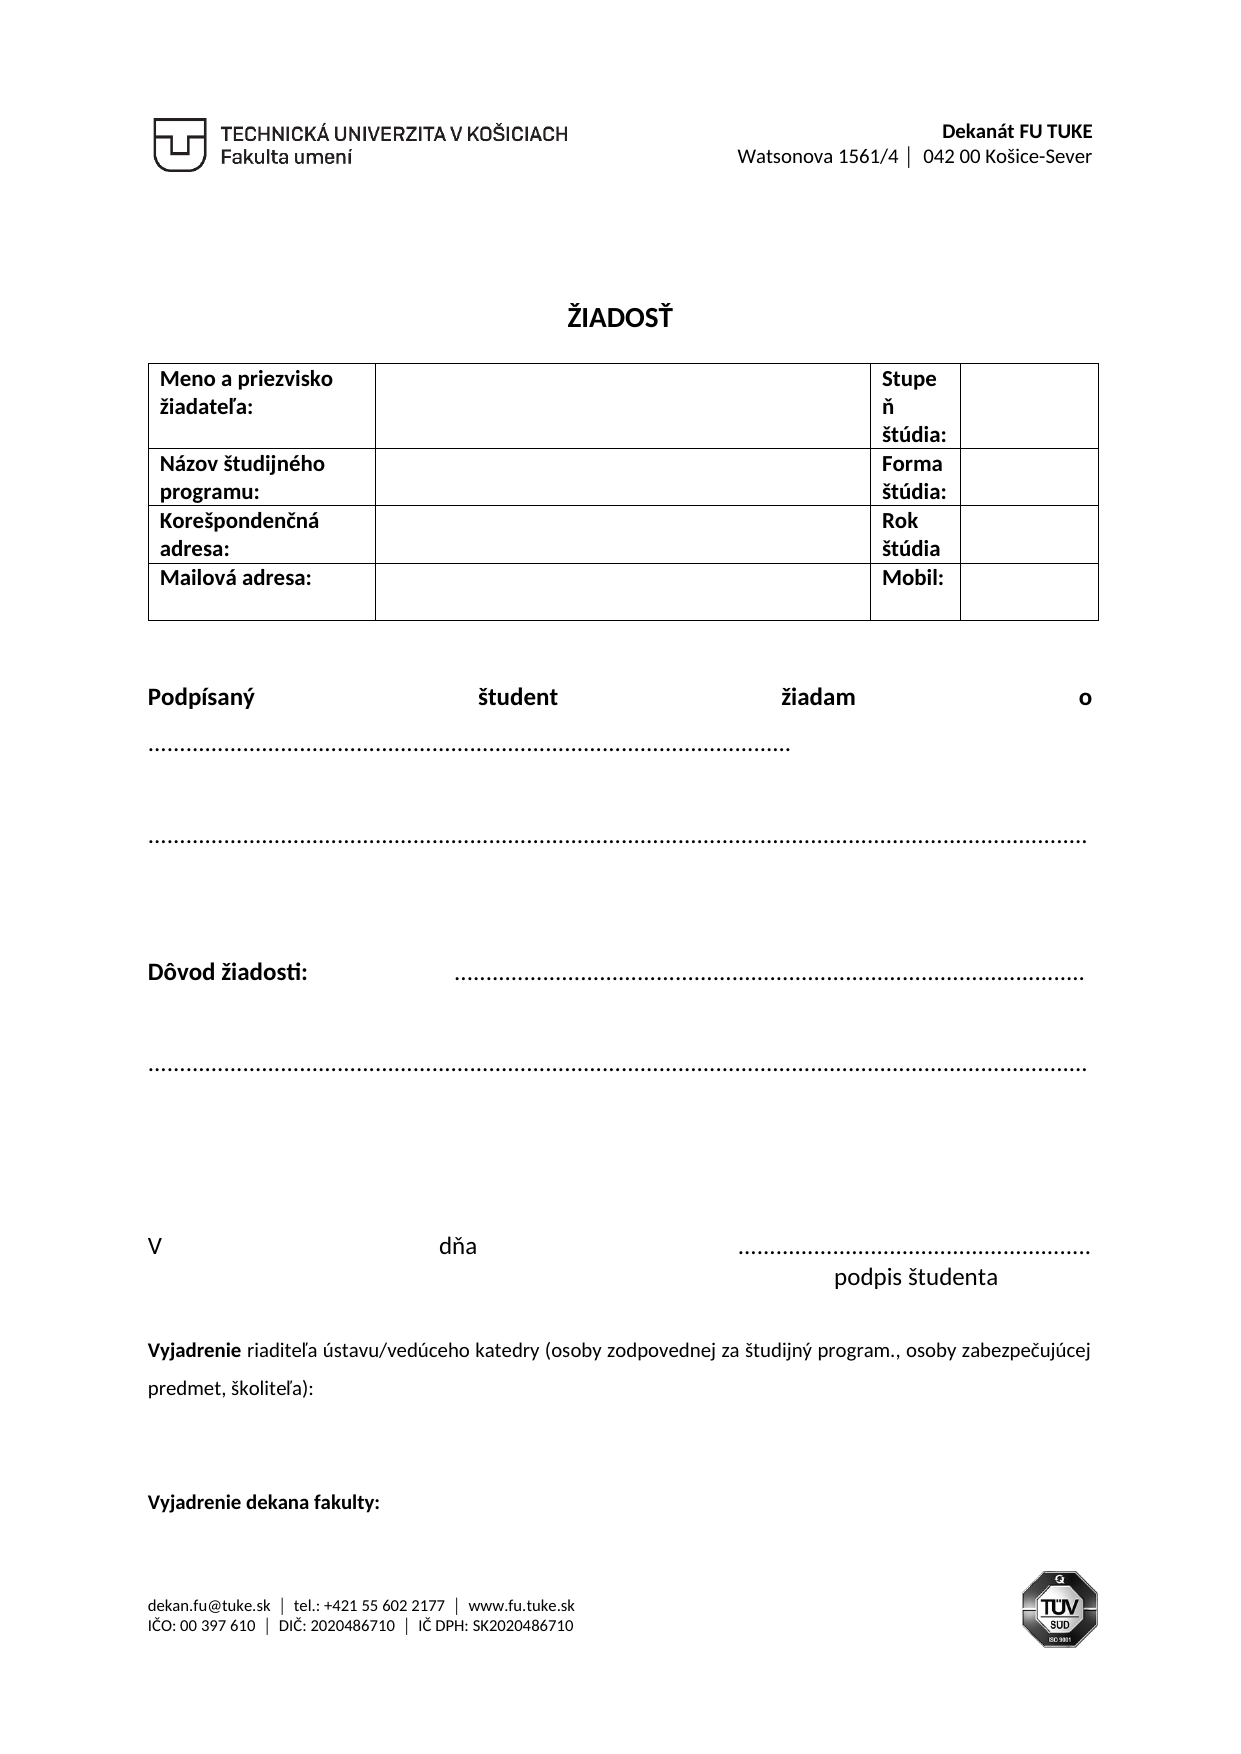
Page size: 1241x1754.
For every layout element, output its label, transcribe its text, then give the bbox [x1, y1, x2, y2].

table_header [961, 364, 1098, 448]
list Dôvod žiadosti: .................................................................................................... [148, 956, 1092, 986]
table_cell [961, 564, 1098, 619]
list Podpísaný študent žiadam o ...................................................................................................... [148, 682, 1092, 758]
table_cell [376, 506, 870, 562]
picture [153, 118, 567, 172]
table_cell Názov študijného programu: [149, 449, 375, 505]
table_cell Forma štúdia: [871, 449, 960, 505]
list ..................................................................................................................................................... [148, 819, 1092, 849]
list podpis študenta [148, 1261, 1092, 1291]
list Vyjadrenie riaditeľa ústavu/vedúceho katedry (osoby zodpovednej za študijný program., osoby zabezpečujúcej predmet, školiteľa): [148, 1337, 1092, 1401]
table_cell [961, 506, 1098, 562]
table_header [376, 364, 870, 448]
table_cell [376, 449, 870, 505]
picture [1021, 1571, 1098, 1648]
table_cell Korešpondenčná adresa: [149, 506, 375, 562]
list ŽIADOSŤ [148, 299, 1092, 335]
list Vyjadrenie dekana fakulty: [148, 1489, 1092, 1515]
table_header Meno a priezvisko žiadateľa: [149, 364, 375, 448]
table_cell Rok štúdia [871, 506, 960, 562]
table_cell [961, 449, 1098, 505]
table_cell Mobil: [871, 564, 960, 619]
table_cell Mailová adresa: [149, 564, 375, 619]
list V dňa ........................................................ [148, 1230, 1092, 1261]
list ..................................................................................................................................................... [148, 1047, 1092, 1078]
table_header Stupeň štúdia: [871, 364, 960, 448]
table_cell [376, 564, 870, 619]
